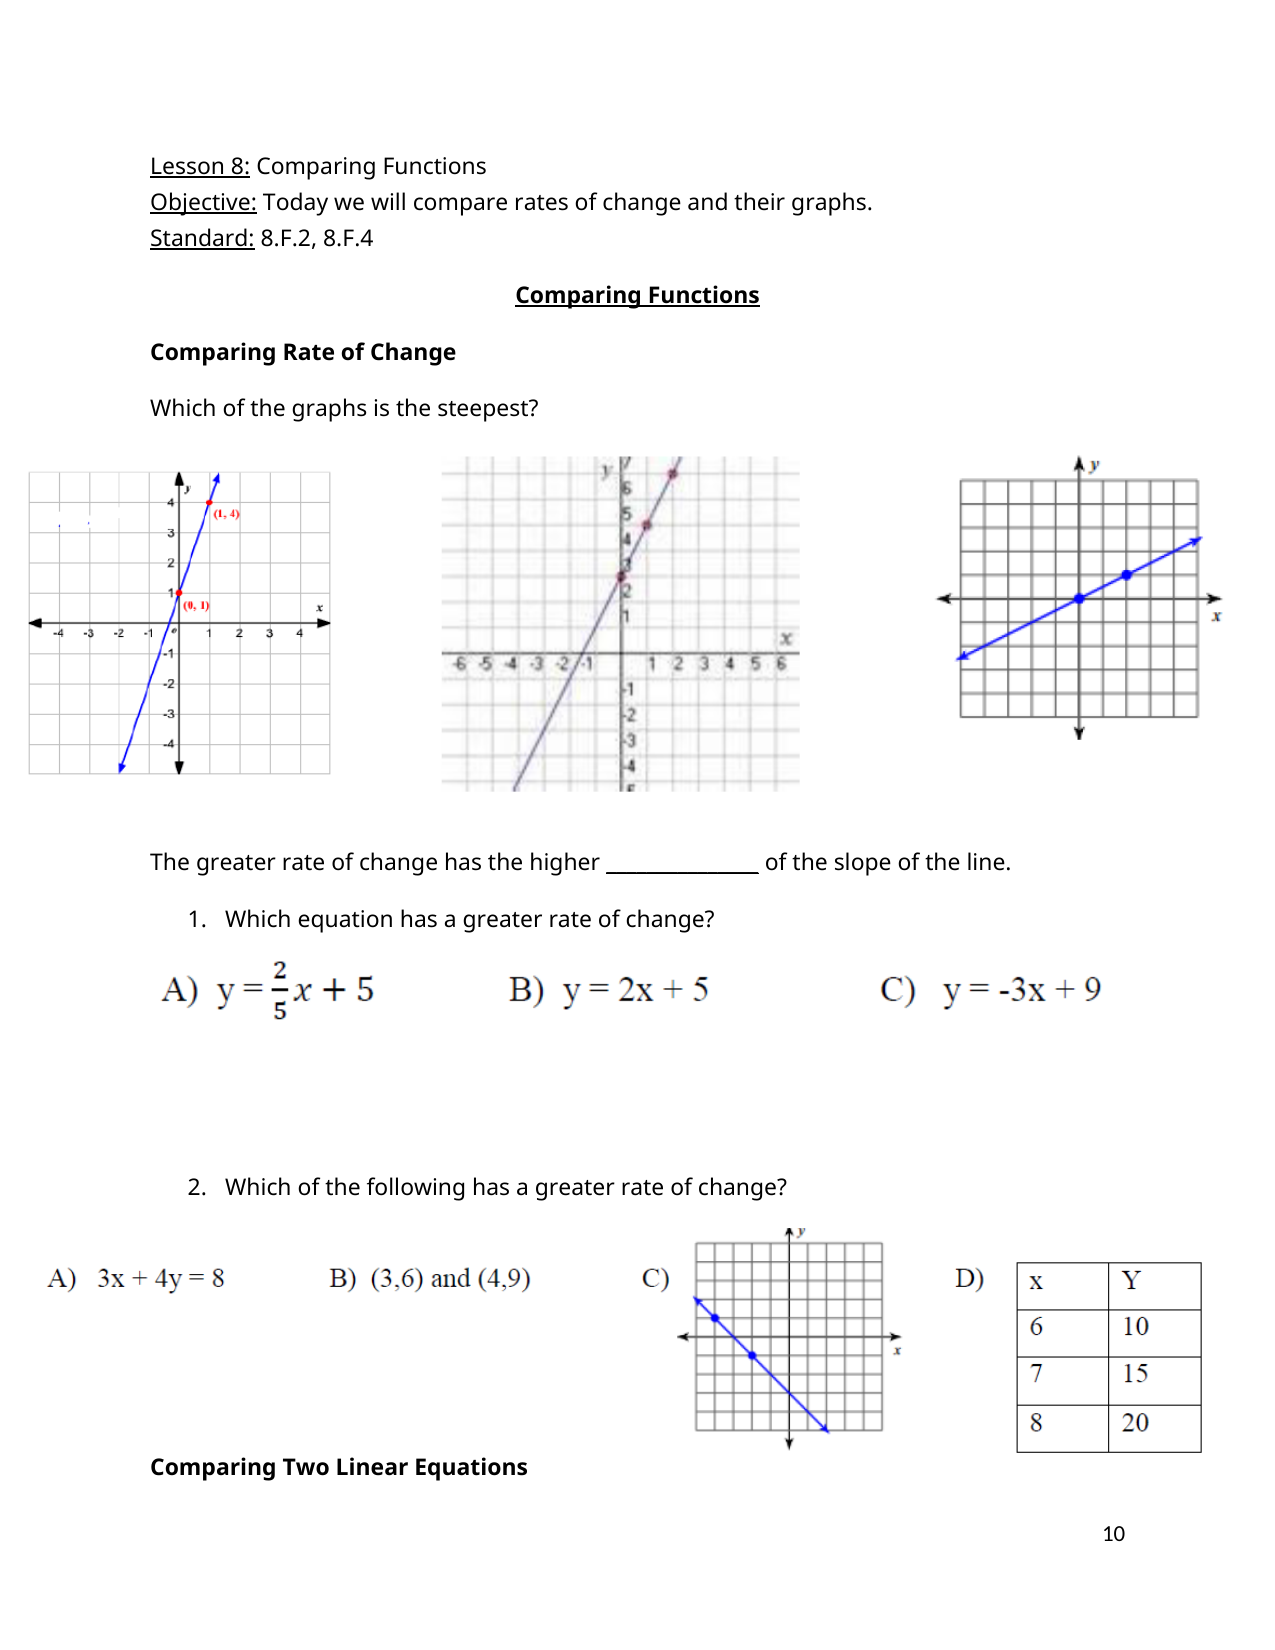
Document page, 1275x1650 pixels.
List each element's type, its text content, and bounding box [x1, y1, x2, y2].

list Which of the following has a greater rate of change? [187, 1171, 1125, 1202]
text Lesson 8: Comparing Functions Objective: Today we will compare rates of change and their graphs. Standard: 8.F.2, 8.F.4 [150, 150, 1125, 253]
text Comparing Functions [150, 279, 1125, 310]
picture [38, 1228, 1223, 1470]
text Comparing Rate of Change [150, 335, 1125, 367]
text Comparing Two Linear Equations [150, 1451, 1125, 1482]
picture [19, 436, 1243, 809]
text Which of the graphs is the steepest? [150, 392, 1125, 423]
list Which equation has a greater rate of change? [187, 903, 1125, 934]
picture [150, 960, 1124, 1032]
text The greater rate of change has the higher _______________ of the slope of the line. [150, 846, 1125, 878]
